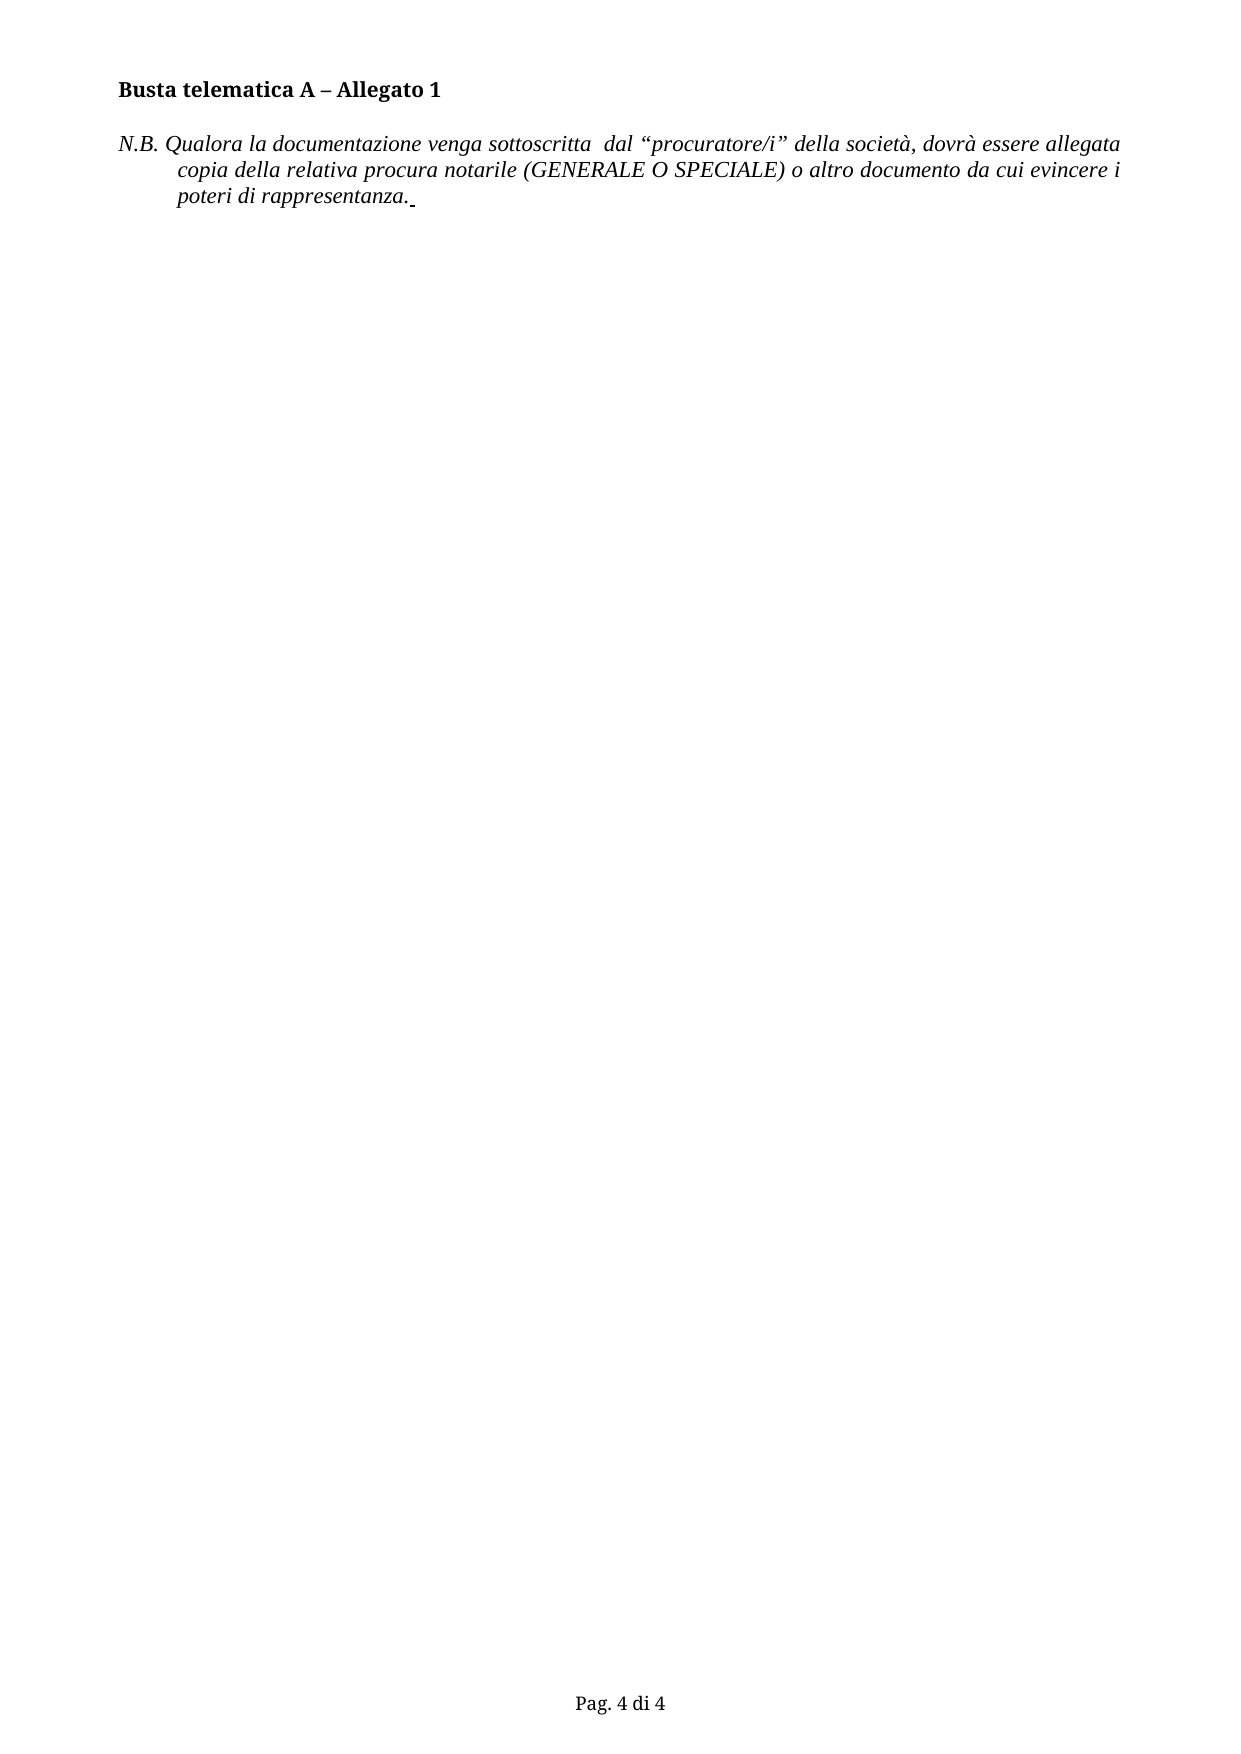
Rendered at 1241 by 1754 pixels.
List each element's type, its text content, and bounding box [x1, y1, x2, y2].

text N.B. Qualora la documentazione venga sottoscritta dal “procuratore/i” della società, dovrà essere allegata copia della relativa procura notarile (GENERALE O SPECIALE) o altro documento da cui evincere i poteri di rappresentanza. [118, 130, 1122, 209]
